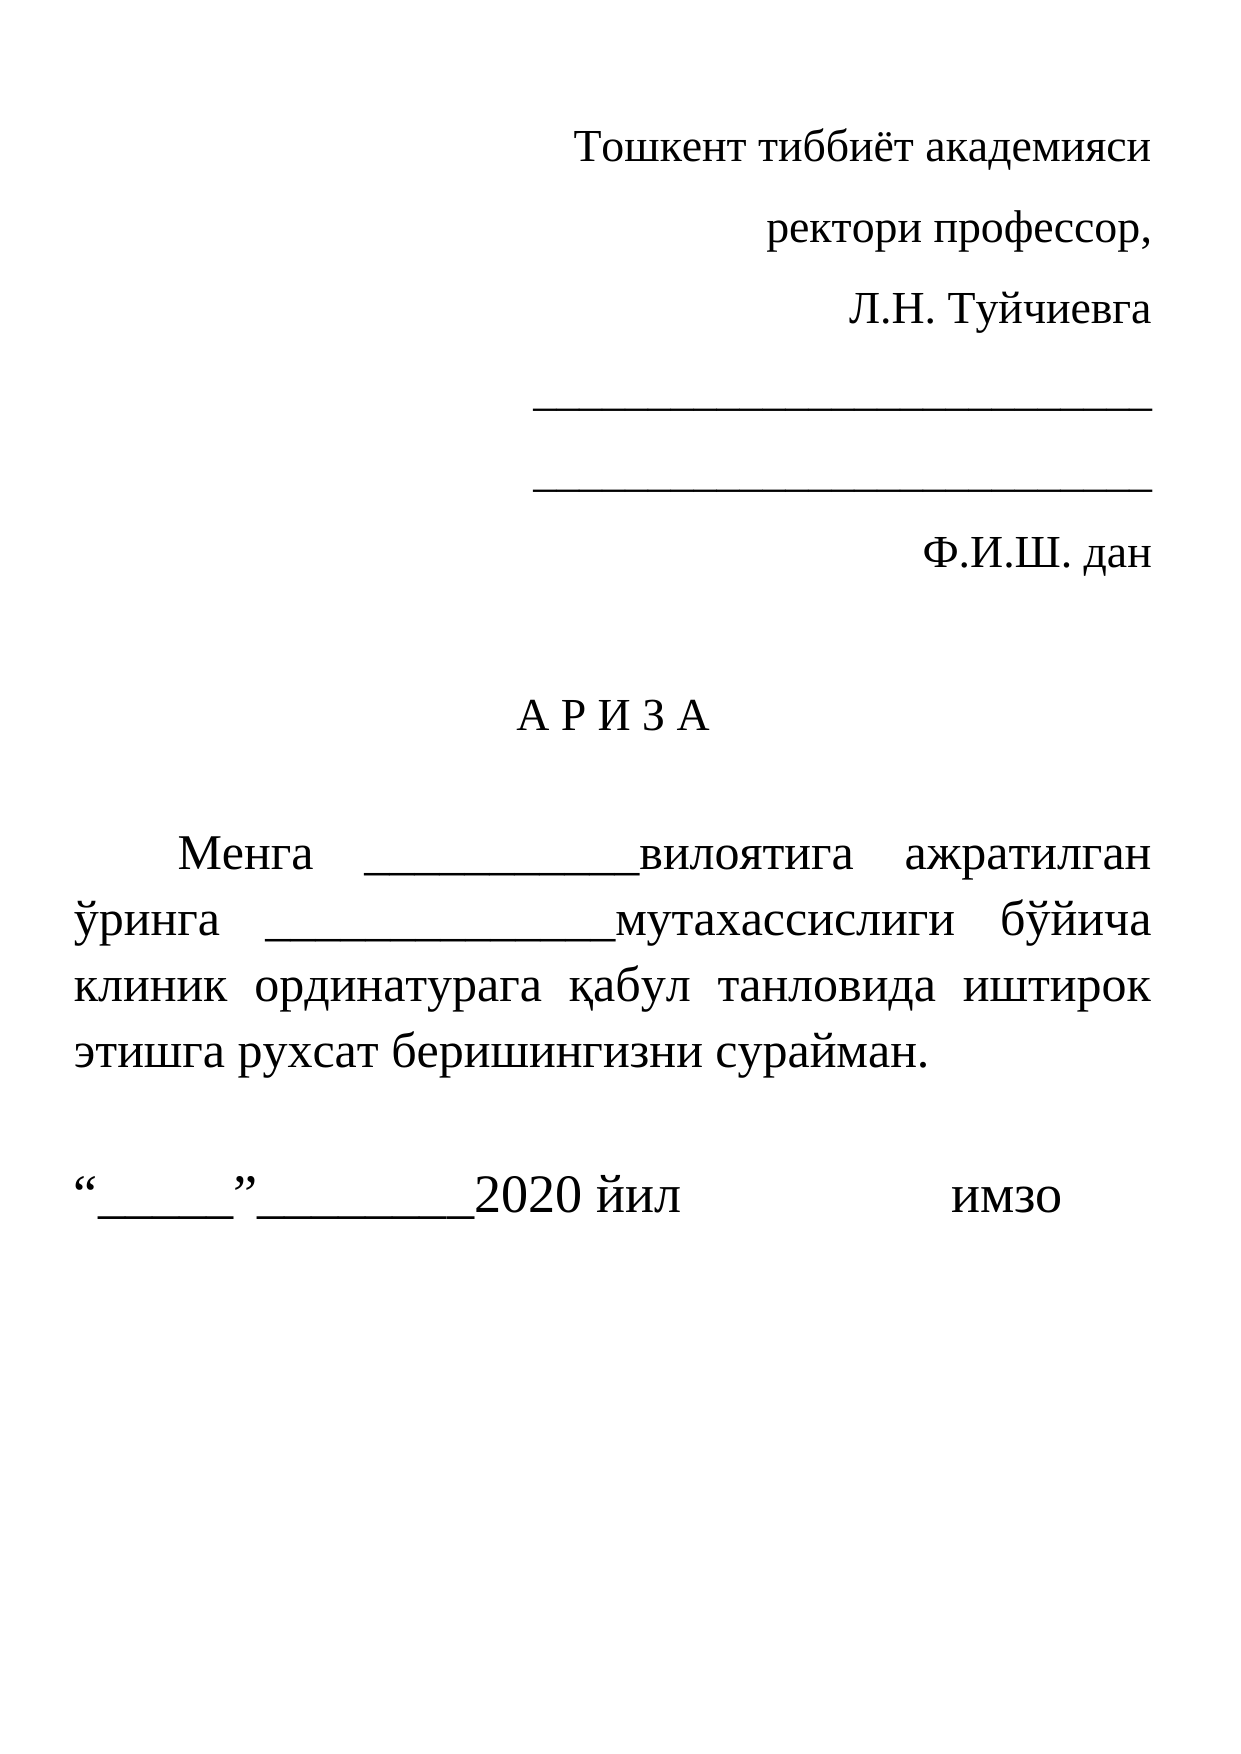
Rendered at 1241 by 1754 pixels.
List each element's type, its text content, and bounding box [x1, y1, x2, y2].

text ректори профессор, [74, 199, 1152, 252]
text Тошкент тиббиёт академияси [74, 118, 1152, 171]
text Л.Н. Туйчиевга [74, 281, 1152, 333]
text А Р И З А [74, 688, 1152, 740]
text Ф.И.Ш. дан [74, 525, 1152, 578]
text “_____”________2020 йил имзо [74, 1162, 1152, 1224]
text ___________________________ [74, 443, 1152, 496]
text Менга ___________вилоятига ажратилган ўринга ______________мутахассислиги бўйича клиник ординатурага қабул танловида иштирок этишга рухсат беришингизни сурайман. [74, 823, 1152, 1078]
text ___________________________ [74, 362, 1152, 415]
